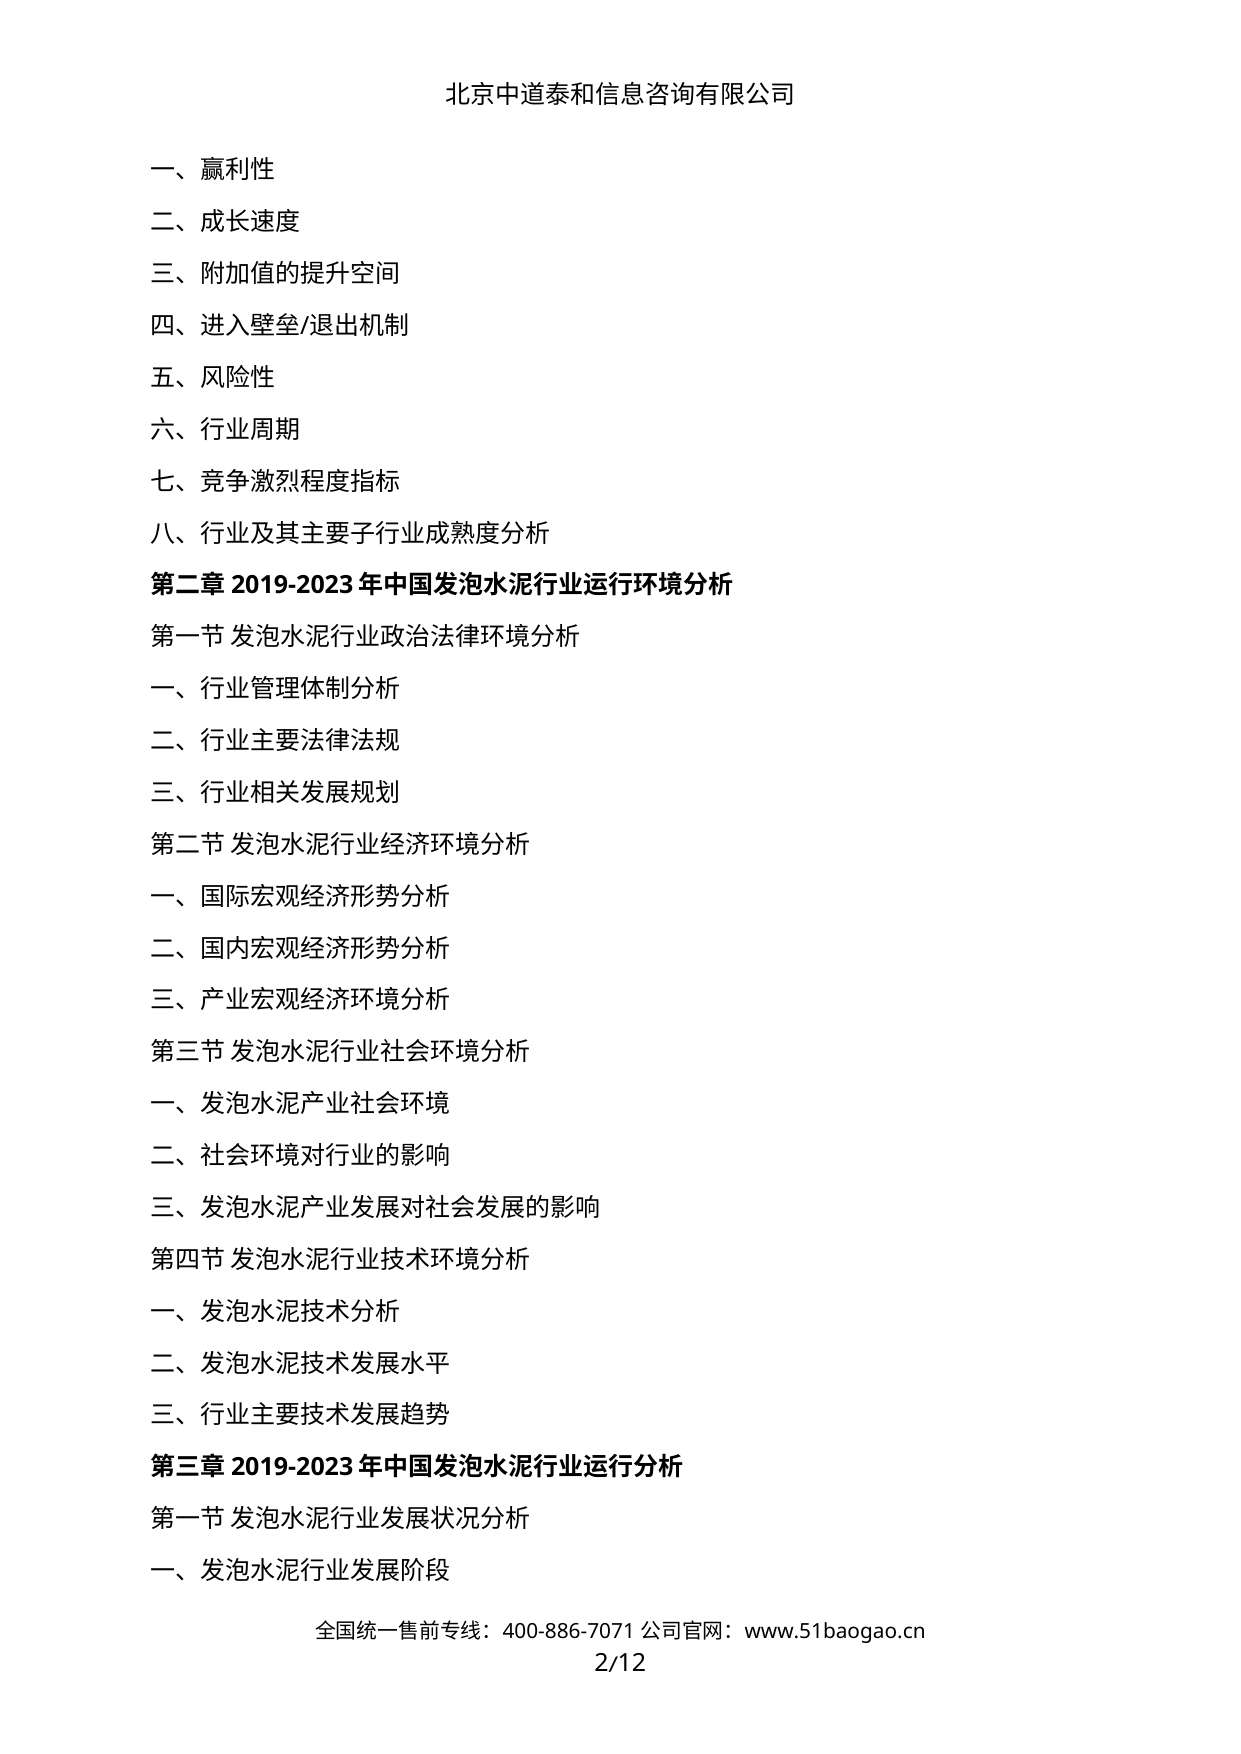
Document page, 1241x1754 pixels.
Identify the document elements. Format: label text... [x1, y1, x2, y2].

text 一、发泡水泥行业发展阶段 [150, 1551, 1090, 1587]
text 四、进入壁垒/退出机制 [150, 306, 1090, 342]
text 六、行业周期 [150, 409, 1090, 446]
text 二、行业主要法律法规 [150, 721, 1090, 757]
text 第四节 发泡水泥行业技术环境分析 [150, 1239, 1090, 1276]
text 七、竞争激烈程度指标 [150, 461, 1090, 497]
text 第三节 发泡水泥行业社会环境分析 [150, 1032, 1090, 1068]
text 三、产业宏观经济环境分析 [150, 980, 1090, 1016]
text 一、赢利性 [150, 150, 1090, 186]
text 八、行业及其主要子行业成熟度分析 [150, 513, 1090, 549]
text 二、成长速度 [150, 202, 1090, 238]
text 三、发泡水泥产业发展对社会发展的影响 [150, 1187, 1090, 1224]
text 第一节 发泡水泥行业政治法律环境分析 [150, 617, 1090, 653]
text 二、社会环境对行业的影响 [150, 1136, 1090, 1172]
text 二、发泡水泥技术发展水平 [150, 1343, 1090, 1379]
text 第二章 2019-2023年中国发泡水泥行业运行环境分析 [150, 565, 1090, 601]
text 一、发泡水泥产业社会环境 [150, 1084, 1090, 1120]
text 三、行业主要技术发展趋势 [150, 1395, 1090, 1431]
text 一、发泡水泥技术分析 [150, 1291, 1090, 1327]
text 五、风险性 [150, 357, 1090, 394]
text 第一节 发泡水泥行业发展状况分析 [150, 1499, 1090, 1535]
text 一、国际宏观经济形势分析 [150, 876, 1090, 912]
text 三、行业相关发展规划 [150, 772, 1090, 809]
text 三、附加值的提升空间 [150, 254, 1090, 290]
text 一、行业管理体制分析 [150, 669, 1090, 705]
text 二、国内宏观经济形势分析 [150, 928, 1090, 964]
text 第三章 2019-2023年中国发泡水泥行业运行分析 [150, 1447, 1090, 1483]
text 第二节 发泡水泥行业经济环境分析 [150, 824, 1090, 861]
